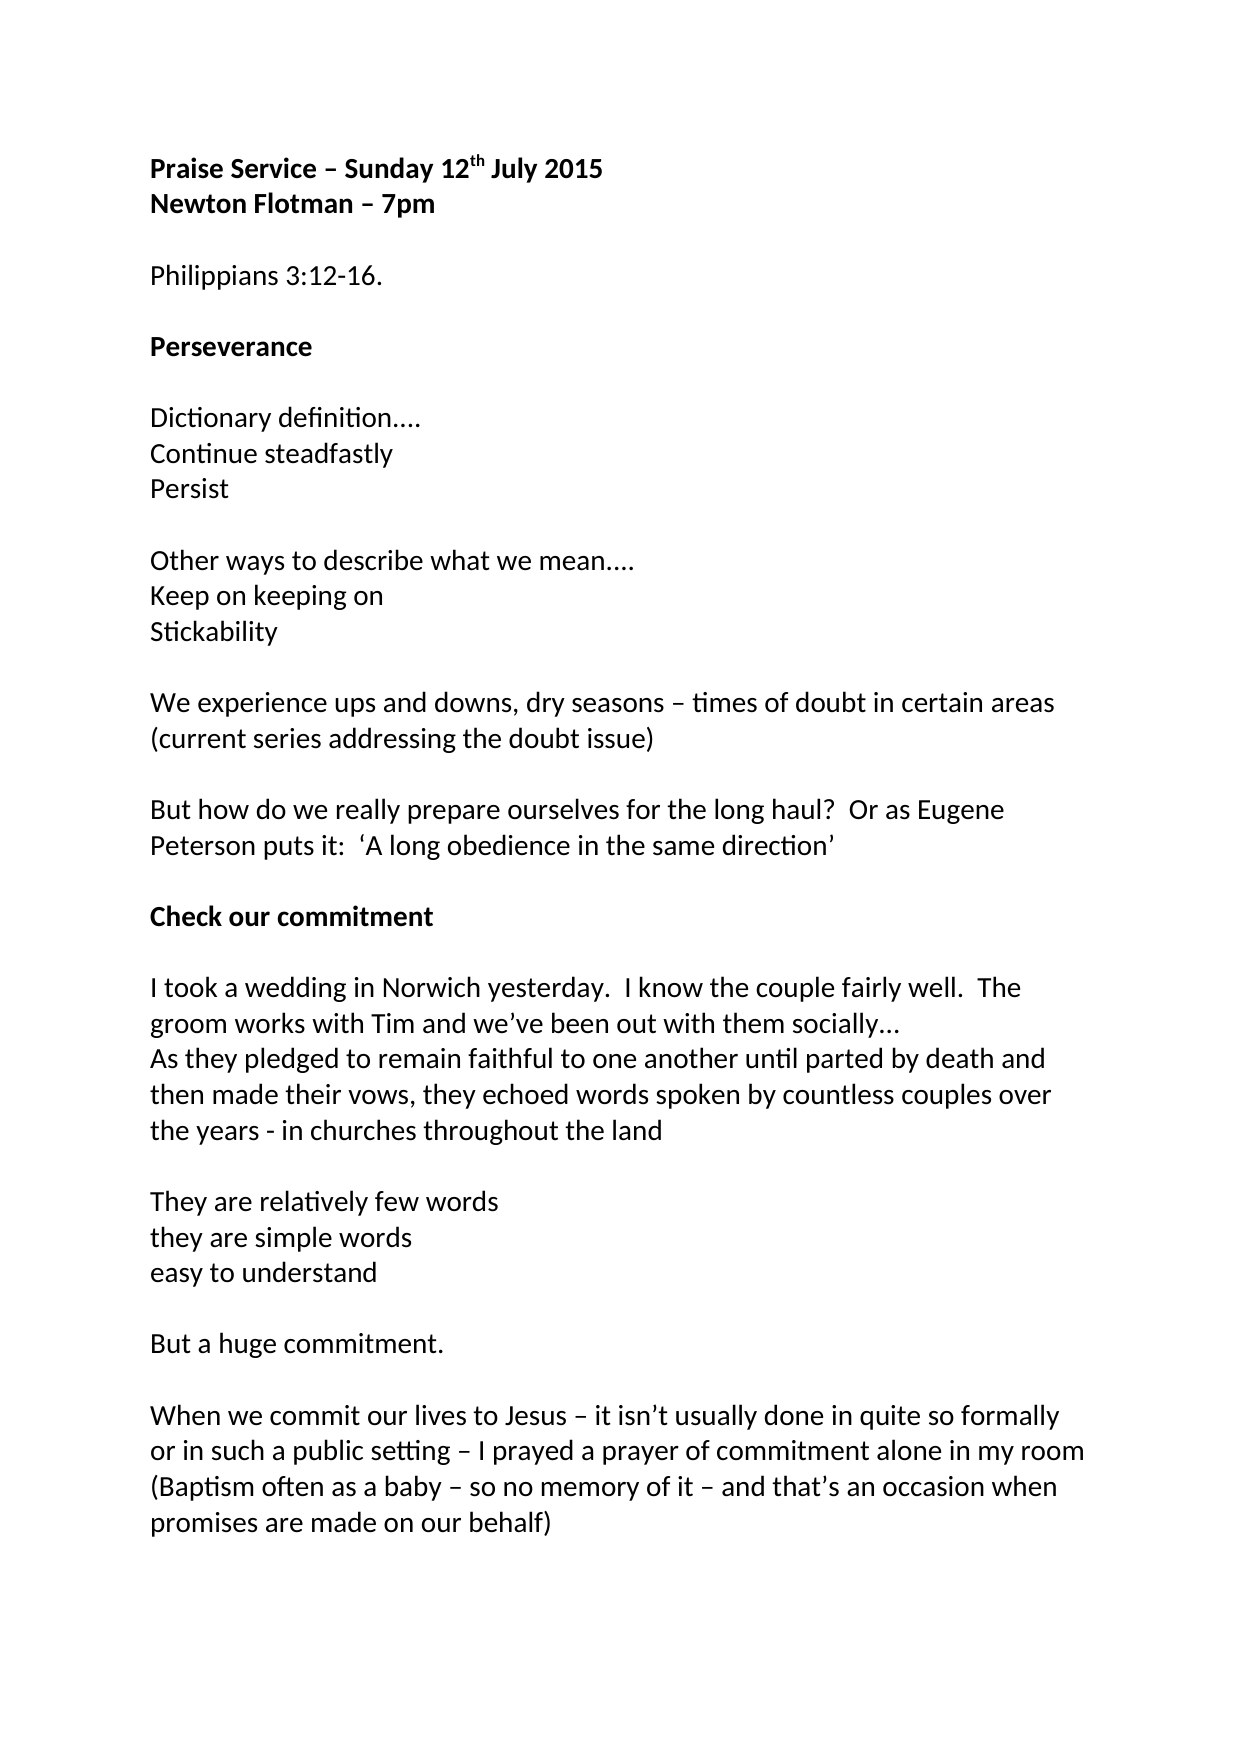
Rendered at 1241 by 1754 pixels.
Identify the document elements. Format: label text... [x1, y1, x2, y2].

text Philippians 3:12-16. [150, 257, 1090, 292]
text Check our commitment [150, 898, 1090, 934]
text Persist [150, 471, 1090, 506]
text Perseverance [150, 328, 1090, 364]
text Continue steadfastly [150, 435, 1090, 471]
text As they pledged to remain faithful to one another until parted by death and then made their vows, they echoed words spoken by countless couples over the years - in churches throughout the land [150, 1041, 1090, 1147]
text Dictionary definition.... [150, 399, 1090, 435]
text easy to understand [150, 1254, 1090, 1290]
text Praise Service – Sunday 12th July 2015 [150, 150, 1090, 186]
text they are simple words [150, 1219, 1090, 1254]
text Stickability [150, 613, 1090, 649]
text When we commit our lives to Jesus – it isn’t usually done in quite so formally or in such a public setting – I prayed a prayer of commitment alone in my room [150, 1397, 1090, 1468]
text (Baptism often as a baby – so no memory of it – and that’s an occasion when promises are made on our behalf) [150, 1468, 1090, 1539]
text But how do we really prepare ourselves for the long haul? Or as Eugene Peterson puts it: ‘A long obedience in the same direction’ [150, 791, 1090, 862]
text I took a wedding in Norwich yesterday. I know the couple fairly well. The groom works with Tim and we’ve been out with them socially... [150, 969, 1090, 1041]
text Keep on keeping on [150, 577, 1090, 613]
text But a huge commitment. [150, 1326, 1090, 1361]
text Newton Flotman – 7pm [150, 186, 1090, 221]
text We experience ups and downs, dry seasons – times of doubt in certain areas (current series addressing the doubt issue) [150, 684, 1090, 756]
text Other ways to describe what we mean.... [150, 542, 1090, 577]
text They are relatively few words [150, 1183, 1090, 1219]
